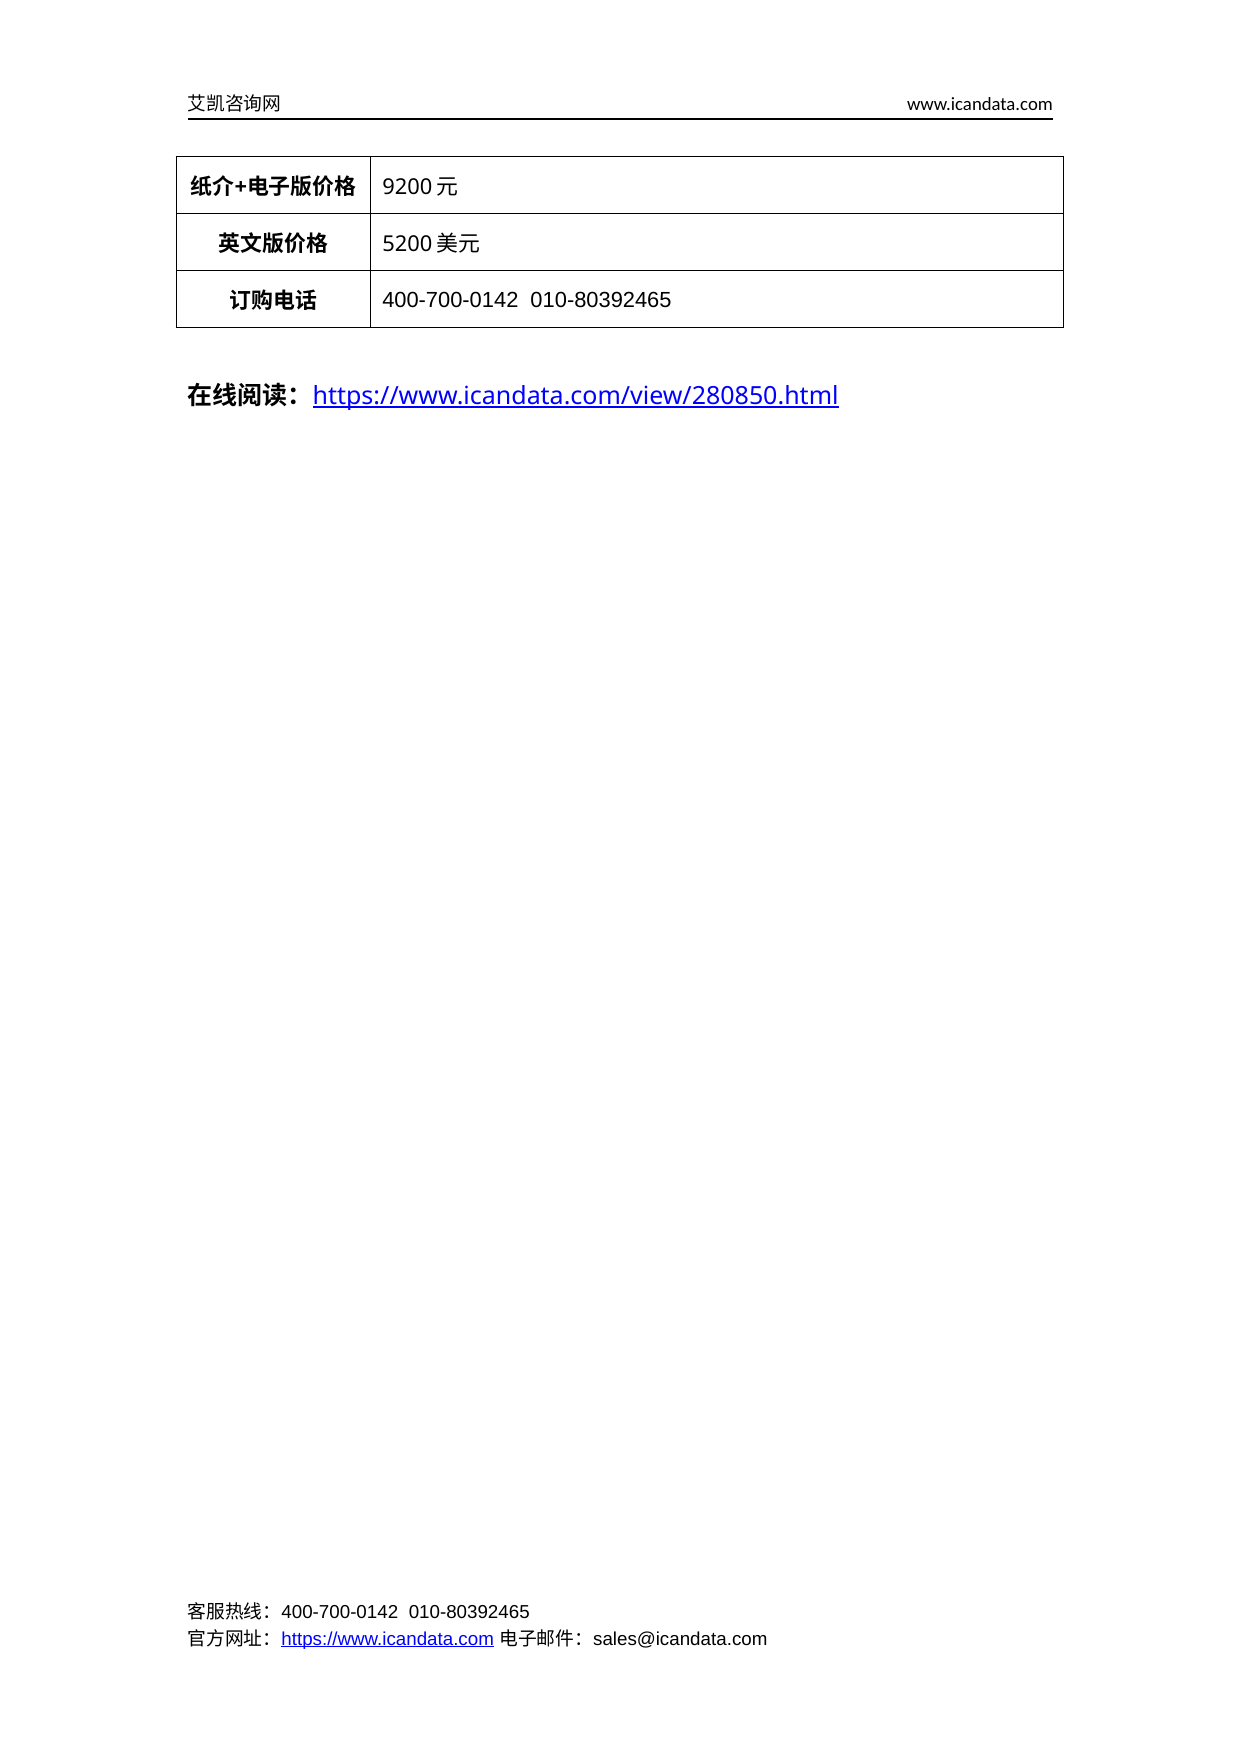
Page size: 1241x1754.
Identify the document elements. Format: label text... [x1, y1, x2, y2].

table_cell 5200美元 [371, 214, 1063, 270]
table_cell 英文版价格 [177, 214, 370, 270]
table_cell 订购电话 [177, 271, 370, 327]
table_cell 9200元 [371, 157, 1063, 213]
table_cell 纸介+电子版价格 [177, 157, 370, 213]
text 在线阅读：https://www.icandata.com/view/280850.html [187, 361, 1053, 426]
table_cell 400-700-0142 010-80392465 [371, 271, 1063, 327]
